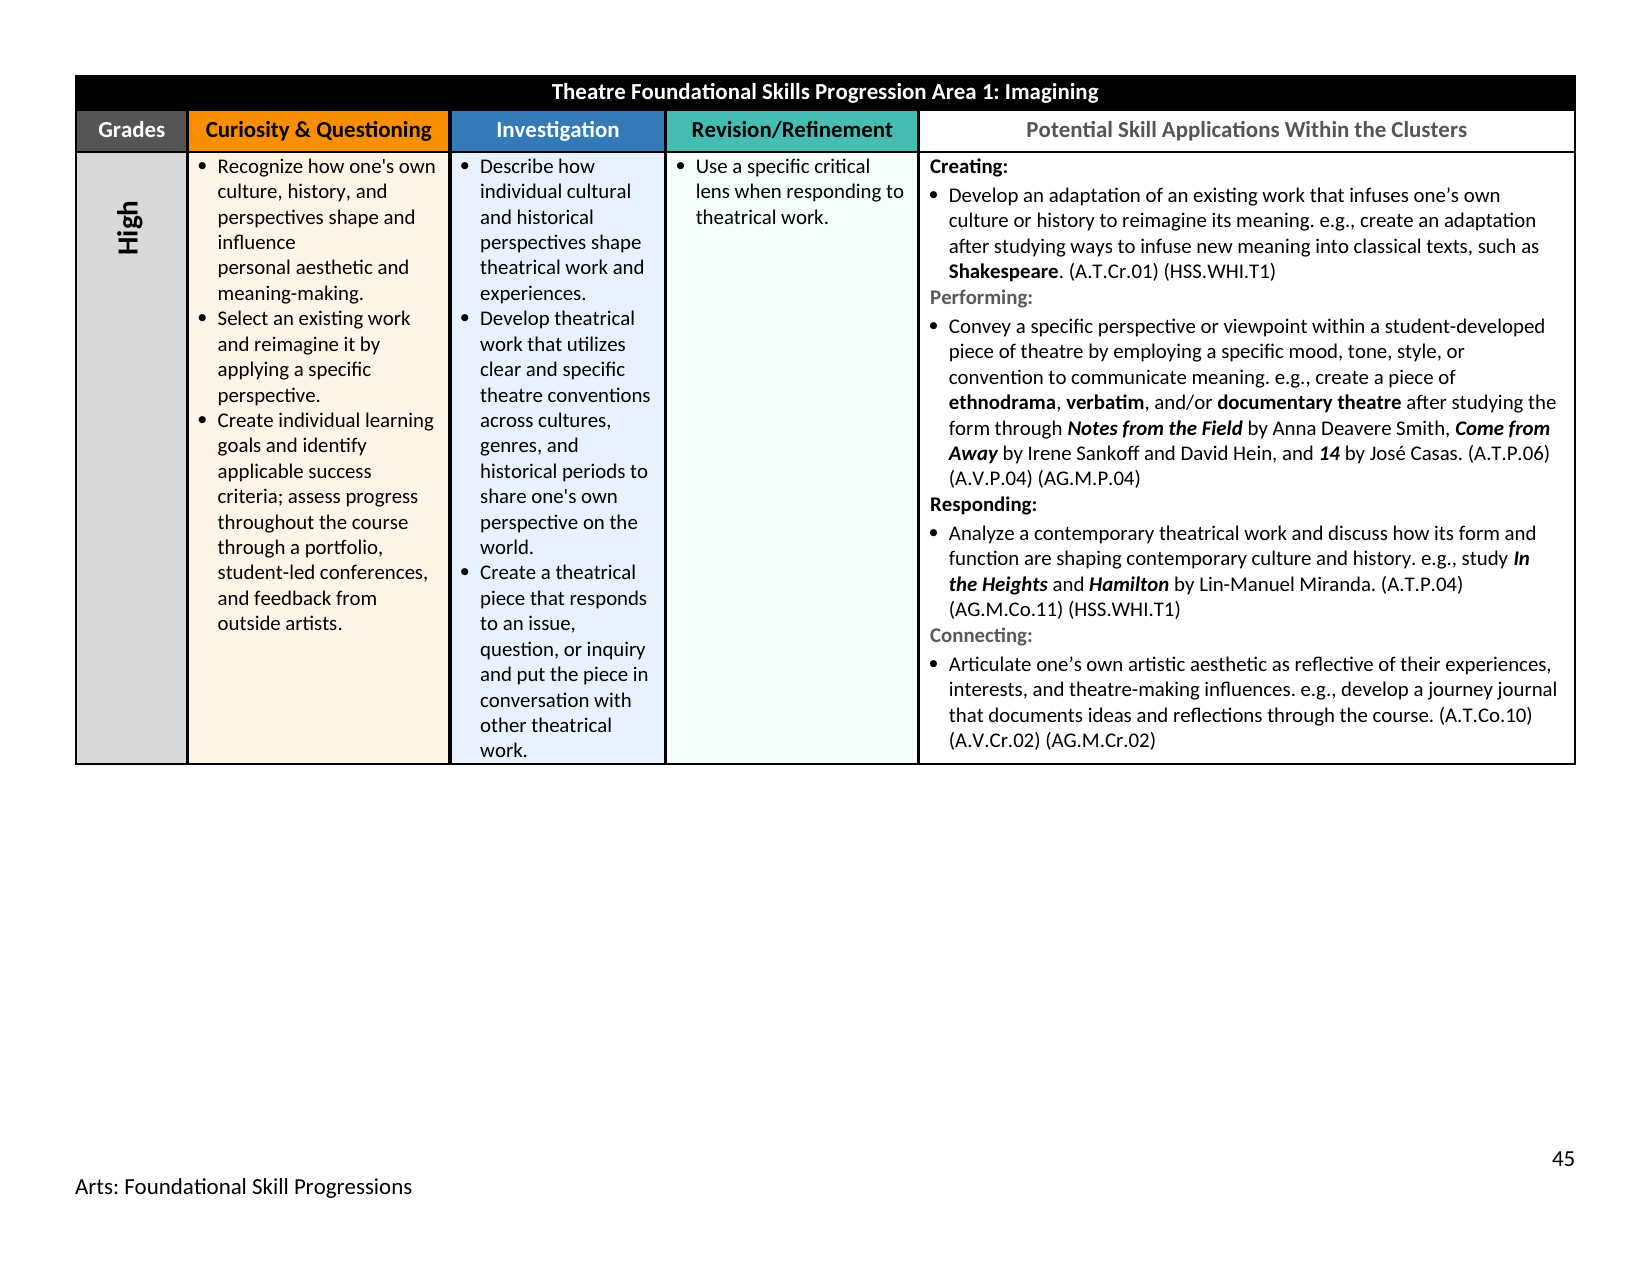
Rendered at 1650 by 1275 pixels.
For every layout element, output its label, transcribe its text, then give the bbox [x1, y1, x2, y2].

table_cell Potential Skill Applications Within the Clusters [920, 111, 1574, 151]
table_cell Grades [77, 111, 186, 151]
table_cell Recognize how one's own culture, history, and perspectives shape and influence personal aesthetic and meaning-making. Select an existing work and reimagine it by applying a specific perspective. Create individual learning goals and identify applicable success criteria; assess progress throughout the course through a portfolio, student-led conferences, and feedback from outside artists. [189, 153, 448, 763]
table_cell Curiosity & Questioning [189, 111, 448, 151]
table_header Theatre Foundational Skills Progression Area 1: Imagining [77, 77, 1574, 109]
table_cell Investigation [452, 111, 664, 151]
table_cell Use a specific critical lens when responding to theatrical work. [667, 153, 917, 763]
table_cell Revision/Refinement [667, 111, 917, 151]
table_cell Creating: Develop an adaptation of an existing work that infuses one’s own culture or history to reimagine its meaning. e.g., create an adaptation after studying ways to infuse new meaning into classical texts, such as Shakespeare. (A.T.Cr.01) (HSS.WHI.T1) Performing: Convey a specific perspective or viewpoint within a student-developed piece of theatre by employing a specific mood, tone, style, or convention to communicate meaning. e.g., create a piece of ethnodrama, verbatim, and/or documentary theatre after studying the form through Notes from the Field by Anna Deavere Smith, Come from Away by Irene Sankoff and David Hein, and 14 by José Casas. (A.T.P.06) (A.V.P.04) (AG.M.P.04) Responding: Analyze a contemporary theatrical work and discuss how its form and function are shaping contemporary culture and history. e.g., study In the Heights and Hamilton by Lin-Manuel Miranda. (A.T.P.04) (AG.M.Co.11) (HSS.WHI.T1) Connecting: Articulate one’s own artistic aesthetic as reflective of their experiences, interests, and theatre-making influences. e.g., develop a journey journal that documents ideas and reflections through the course. (A.T.Co.10) (A.V.Cr.02) (AG.M.Cr.02) [920, 153, 1574, 763]
table_cell Describe how individual cultural and historical perspectives shape theatrical work and experiences. Develop theatrical work that utilizes clear and specific theatre conventions across cultures, genres, and historical periods to share one's own perspective on the world. Create a theatrical piece that responds to an issue, question, or inquiry and put the piece in conversation with other theatrical work. [452, 153, 664, 763]
table_cell [77, 153, 186, 763]
